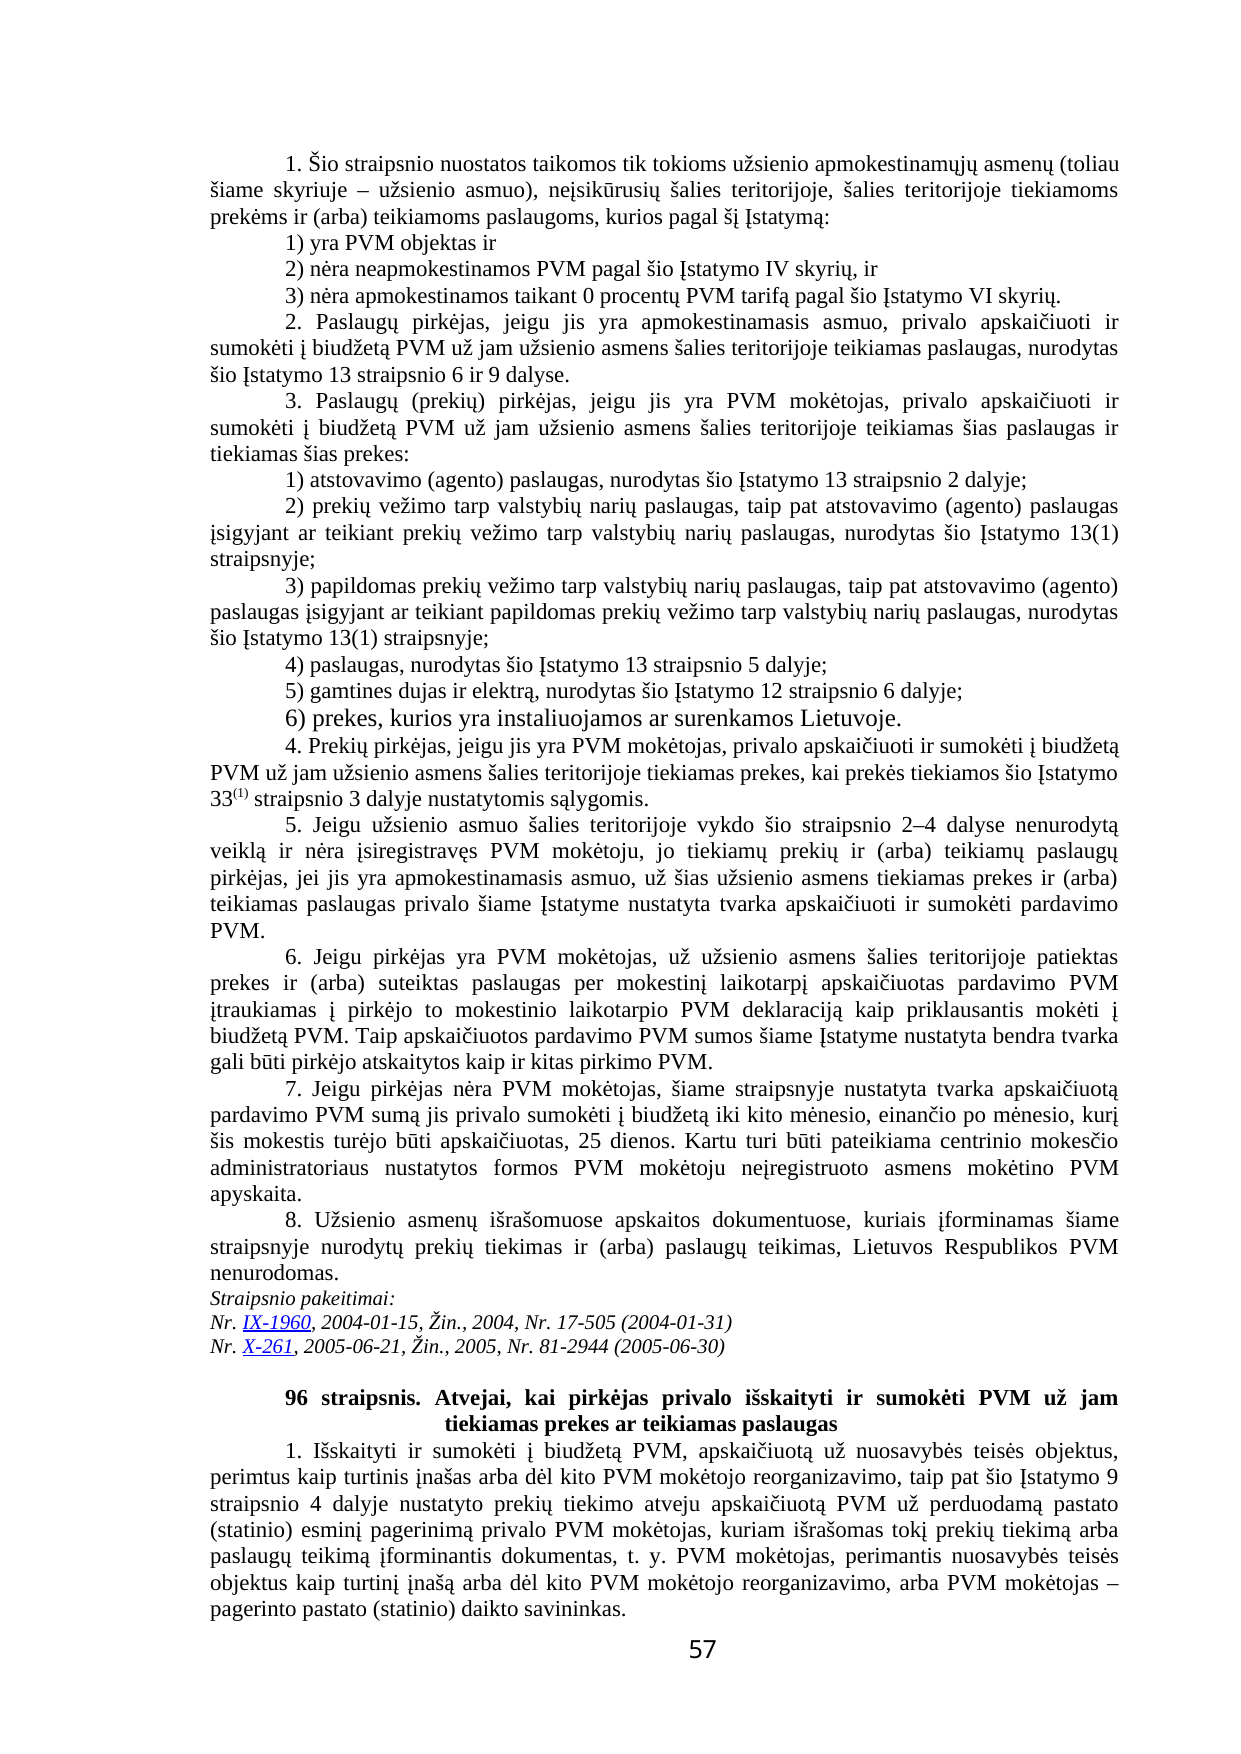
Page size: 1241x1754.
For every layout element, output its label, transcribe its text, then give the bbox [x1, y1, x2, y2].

text 2) nėra neapmokestinamos PVM pagal šio Įstatymo IV skyrių, ir [210, 255, 1120, 282]
text 5) gamtines dujas ir elektrą, nurodytas šio Įstatymo 12 straipsnio 6 dalyje; [210, 677, 1120, 703]
text 4. Prekių pirkėjas, jeigu jis yra PVM mokėtojas, privalo apskaičiuoti ir sumokėti į biudžetą PVM už jam užsienio asmens šalies teritorijoje tiekiamas prekes, kai prekės tiekiamos šio Įstatymo 33(1) straipsnio 3 dalyje nustatytomis sąlygomis. [210, 732, 1120, 811]
text 1. Šio straipsnio nuostatos taikomos tik tokioms užsienio apmokestinamųjų asmenų (toliau šiame skyriuje – užsienio asmuo), neįsikūrusių šalies teritorijoje, šalies teritorijoje tiekiamoms prekėms ir (arba) teikiamoms paslaugoms, kurios pagal šį Įstatymą: [210, 150, 1120, 229]
text 3. Paslaugų (prekių) pirkėjas, jeigu jis yra PVM mokėtojas, privalo apskaičiuoti ir sumokėti į biudžetą PVM už jam užsienio asmens šalies teritorijoje teikiamas šias paslaugas ir tiekiamas šias prekes: [210, 387, 1120, 466]
text 6. Jeigu pirkėjas yra PVM mokėtojas, už užsienio asmens šalies teritorijoje patiektas prekes ir (arba) suteiktas paslaugas per mokestinį laikotarpį apskaičiuotas pardavimo PVM įtraukiamas į pirkėjo to mokestinio laikotarpio PVM deklaraciją kaip priklausantis mokėti į biudžetą PVM. Taip apskaičiuotos pardavimo PVM sumos šiame Įstatyme nustatyta bendra tvarka gali būti pirkėjo atskaitytos kaip ir kitas pirkimo PVM. [210, 943, 1120, 1075]
text 5. Jeigu užsienio asmuo šalies teritorijoje vykdo šio straipsnio 2–4 dalyse nenurodytą veiklą ir nėra įsiregistravęs PVM mokėtoju, jo tiekiamų prekių ir (arba) teikiamų paslaugų pirkėjas, jei jis yra apmokestinamasis asmuo, už šias užsienio asmens tiekiamas prekes ir (arba) teikiamas paslaugas privalo šiame Įstatyme nustatyta tvarka apskaičiuoti ir sumokėti pardavimo PVM. [210, 811, 1120, 943]
text 2. Paslaugų pirkėjas, jeigu jis yra apmokestinamasis asmuo, privalo apskaičiuoti ir sumokėti į biudžetą PVM už jam užsienio asmens šalies teritorijoje teikiamas paslaugas, nurodytas šio Įstatymo 13 straipsnio 6 ir 9 dalyse. [210, 308, 1120, 387]
text Straipsnio pakeitimai: [210, 1286, 1120, 1310]
text 4) paslaugas, nurodytas šio Įstatymo 13 straipsnio 5 dalyje; [210, 651, 1120, 677]
text Nr. IX-1960, 2004-01-15, Žin., 2004, Nr. 17-505 (2004-01-31) [210, 1310, 1120, 1334]
text 1. Išskaityti ir sumokėti į biudžetą PVM, apskaičiuotą už nuosavybės teisės objektus, perimtus kaip turtinis įnašas arba dėl kito PVM mokėtojo reorganizavimo, taip pat šio Įstatymo 9 straipsnio 4 dalyje nustatyto prekių tiekimo atveju apskaičiuotą PVM už perduodamą pastato (statinio) esminį pagerinimą privalo PVM mokėtojas, kuriam išrašomas tokį prekių tiekimą arba paslaugų teikimą įforminantis dokumentas, t. y. PVM mokėtojas, perimantis nuosavybės teisės objektus kaip turtinį įnašą arba dėl kito PVM mokėtojo reorganizavimo, arba PVM mokėtojas – pagerinto pastato (statinio) daikto savininkas. [210, 1437, 1120, 1621]
text 2) prekių vežimo tarp valstybių narių paslaugas, taip pat atstovavimo (agento) paslaugas įsigyjant ar teikiant prekių vežimo tarp valstybių narių paslaugas, nurodytas šio Įstatymo 13(1) straipsnyje; [210, 493, 1120, 572]
text 8. Užsienio asmenų išrašomuose apskaitos dokumentuose, kuriais įforminamas šiame straipsnyje nurodytų prekių tiekimas ir (arba) paslaugų teikimas, Lietuvos Respublikos PVM nenurodomas. [210, 1207, 1120, 1286]
text 3) nėra apmokestinamos taikant 0 procentų PVM tarifą pagal šio Įstatymo VI skyrių. [210, 282, 1120, 308]
text 1) atstovavimo (agento) paslaugas, nurodytas šio Įstatymo 13 straipsnio 2 dalyje; [210, 466, 1120, 493]
text 3) papildomas prekių vežimo tarp valstybių narių paslaugas, taip pat atstovavimo (agento) paslaugas įsigyjant ar teikiant papildomas prekių vežimo tarp valstybių narių paslaugas, nurodytas šio Įstatymo 13(1) straipsnyje; [210, 572, 1120, 651]
text 96 straipsnis. Atvejai, kai pirkėjas privalo išskaityti ir sumokėti PVM už jam tiekiamas prekes ar teikiamas paslaugas [285, 1384, 1120, 1437]
text Nr. X-261, 2005-06-21, Žin., 2005, Nr. 81-2944 (2005-06-30) [210, 1334, 1120, 1358]
text 7. Jeigu pirkėjas nėra PVM mokėtojas, šiame straipsnyje nustatyta tvarka apskaičiuotą pardavimo PVM sumą jis privalo sumokėti į biudžetą iki kito mėnesio, einančio po mėnesio, kurį šis mokestis turėjo būti apskaičiuotas, 25 dienos. Kartu turi būti pateikiama centrinio mokesčio administratoriaus nustatytos formos PVM mokėtoju neįregistruoto asmens mokėtino PVM apyskaita. [210, 1075, 1120, 1207]
text 6) prekes, kurios yra instaliuojamos ar surenkamos Lietuvoje. [210, 703, 1120, 732]
text 1) yra PVM objektas ir [210, 229, 1120, 255]
